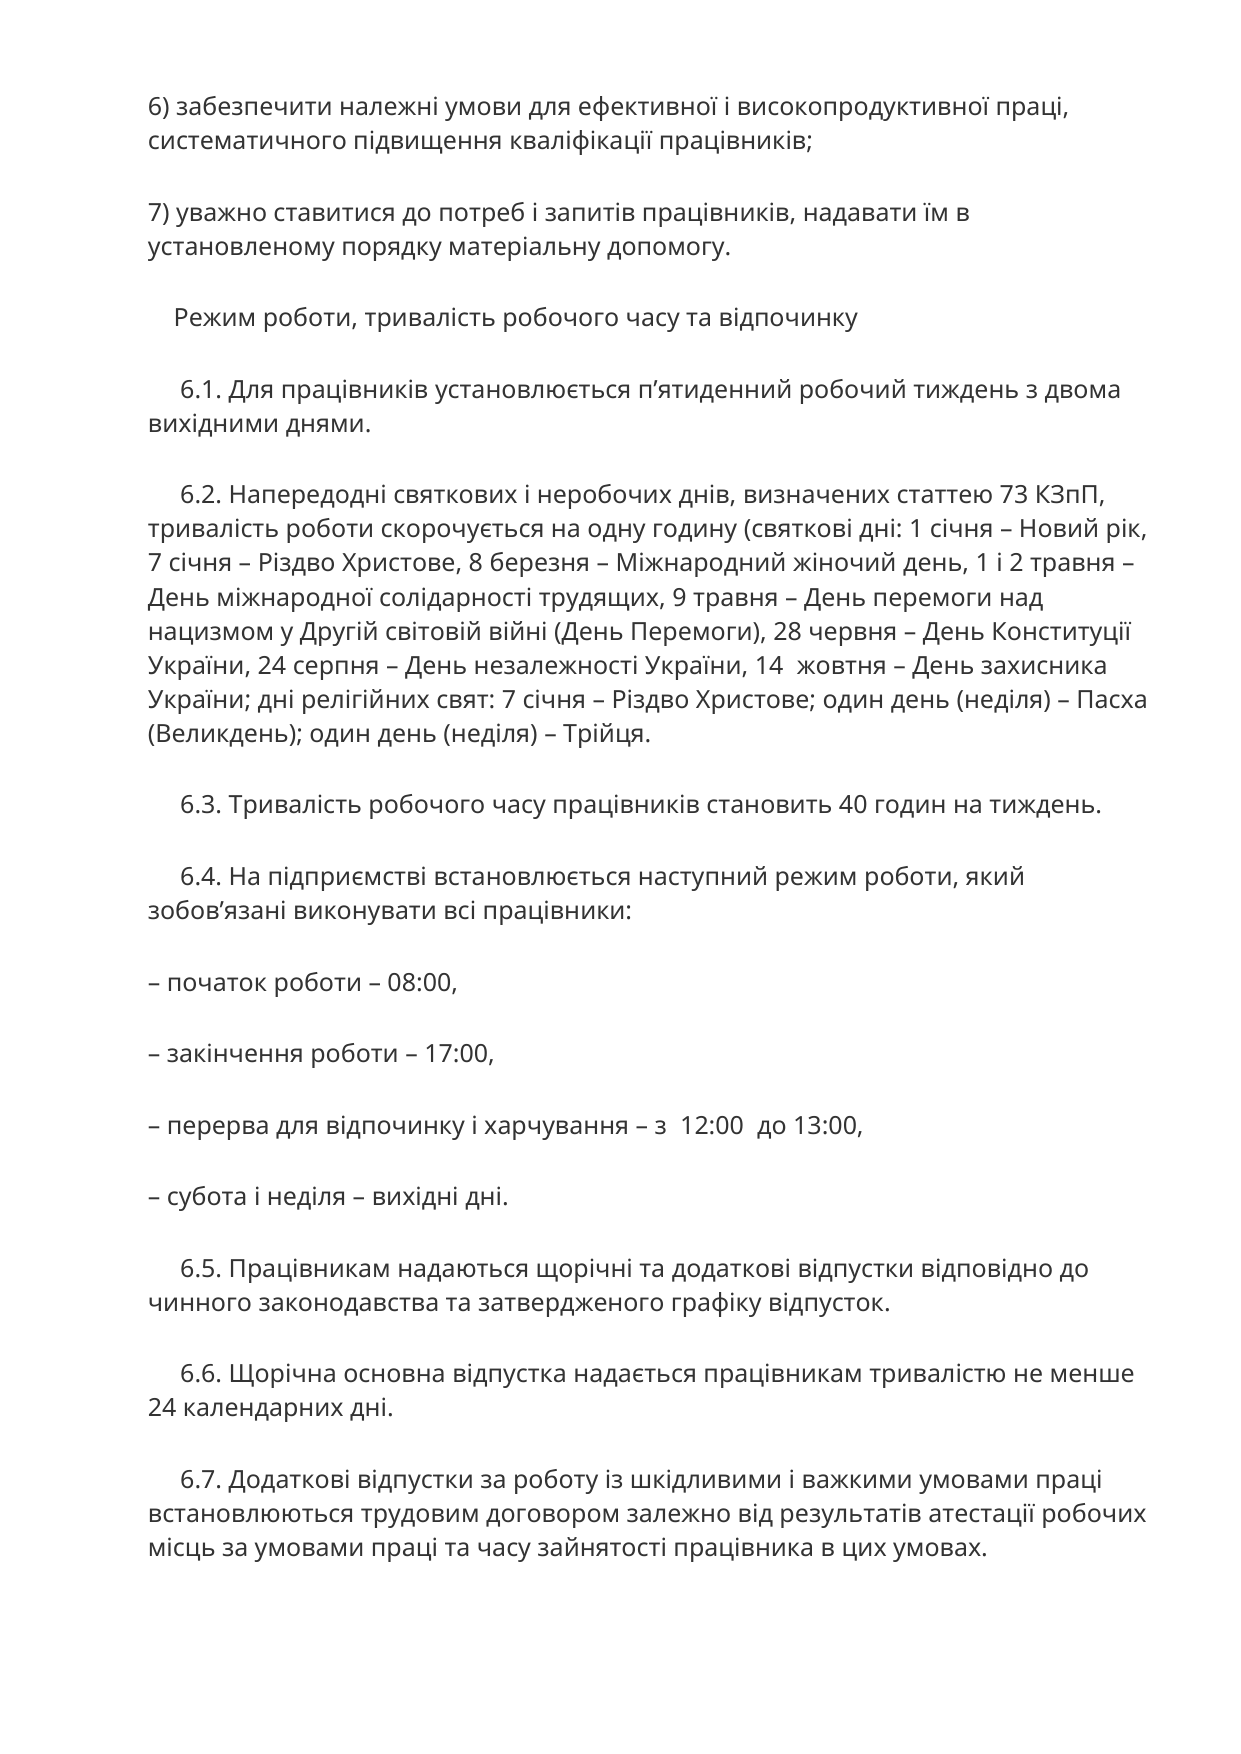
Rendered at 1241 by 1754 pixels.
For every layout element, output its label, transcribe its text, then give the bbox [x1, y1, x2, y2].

text 6.2. Напередодні святкових і неробочих днів, визначених статтею 73 КЗпП, тривалість роботи скорочується на одну годину (святкові дні: 1 січня – Новий рік, 7 січня – Різдво Христове, 8 березня – Міжнародний жіночий день, 1 і 2 травня – День міжнародної солідарності трудящих, 9 травня – День перемоги над нацизмом у Другій світовій війні (День Перемоги), 28 червня – День Конституції України, 24 серпня – День незалежності України, 14 жовтня – День захисника України; дні релігійних свят: 7 січня – Різдво Христове; один день (неділя) – Пасха (Великдень); один день (неділя) – Трійця. [148, 477, 1152, 749]
text 7) уважно ставитися до потреб і запитів працівників, надавати їм в установленому порядку матеріальну допомогу. [148, 194, 1152, 262]
text Режим роботи, тривалість робочого часу та відпочинку [148, 300, 1152, 334]
text 6.7. Додаткові відпустки за роботу із шкідливими і важкими умовами праці встановлюються трудовим договором залежно від результатів атестації робочих місць за умовами праці та часу зайнятості працівника в цих умовах. [148, 1462, 1152, 1564]
text 6.4. На підприємстві встановлюється наступний режим роботи, який зобов’язані виконувати всі працівники: [148, 858, 1152, 927]
text 6.6. Щорічна основна відпустка надається працівникам тривалістю не менше 24 календарних дні. [148, 1356, 1152, 1424]
text 6) забезпечити належні умови для ефективної і високопродуктивної праці, систематичного підвищення кваліфікації працівників; [148, 88, 1152, 157]
text 6.3. Тривалість робочого часу працівників становить 40 годин на тиждень. [148, 787, 1152, 821]
text – субота і неділя – вихідні дні. [148, 1179, 1152, 1213]
text – закінчення роботи – 17:00, [148, 1036, 1152, 1070]
text 6.5. Працівникам надаються щорічні та додаткові відпустки відповідно до чинного законодавства та затвердженого графіку відпусток. [148, 1250, 1152, 1318]
text – початок роботи – 08:00, [148, 964, 1152, 998]
text – перерва для відпочинку і харчування – з 12:00 до 13:00, [148, 1107, 1152, 1141]
text 6.1. Для працівників установлюється п’ятиденний робочий тиждень з двома вихідними днями. [148, 371, 1152, 439]
